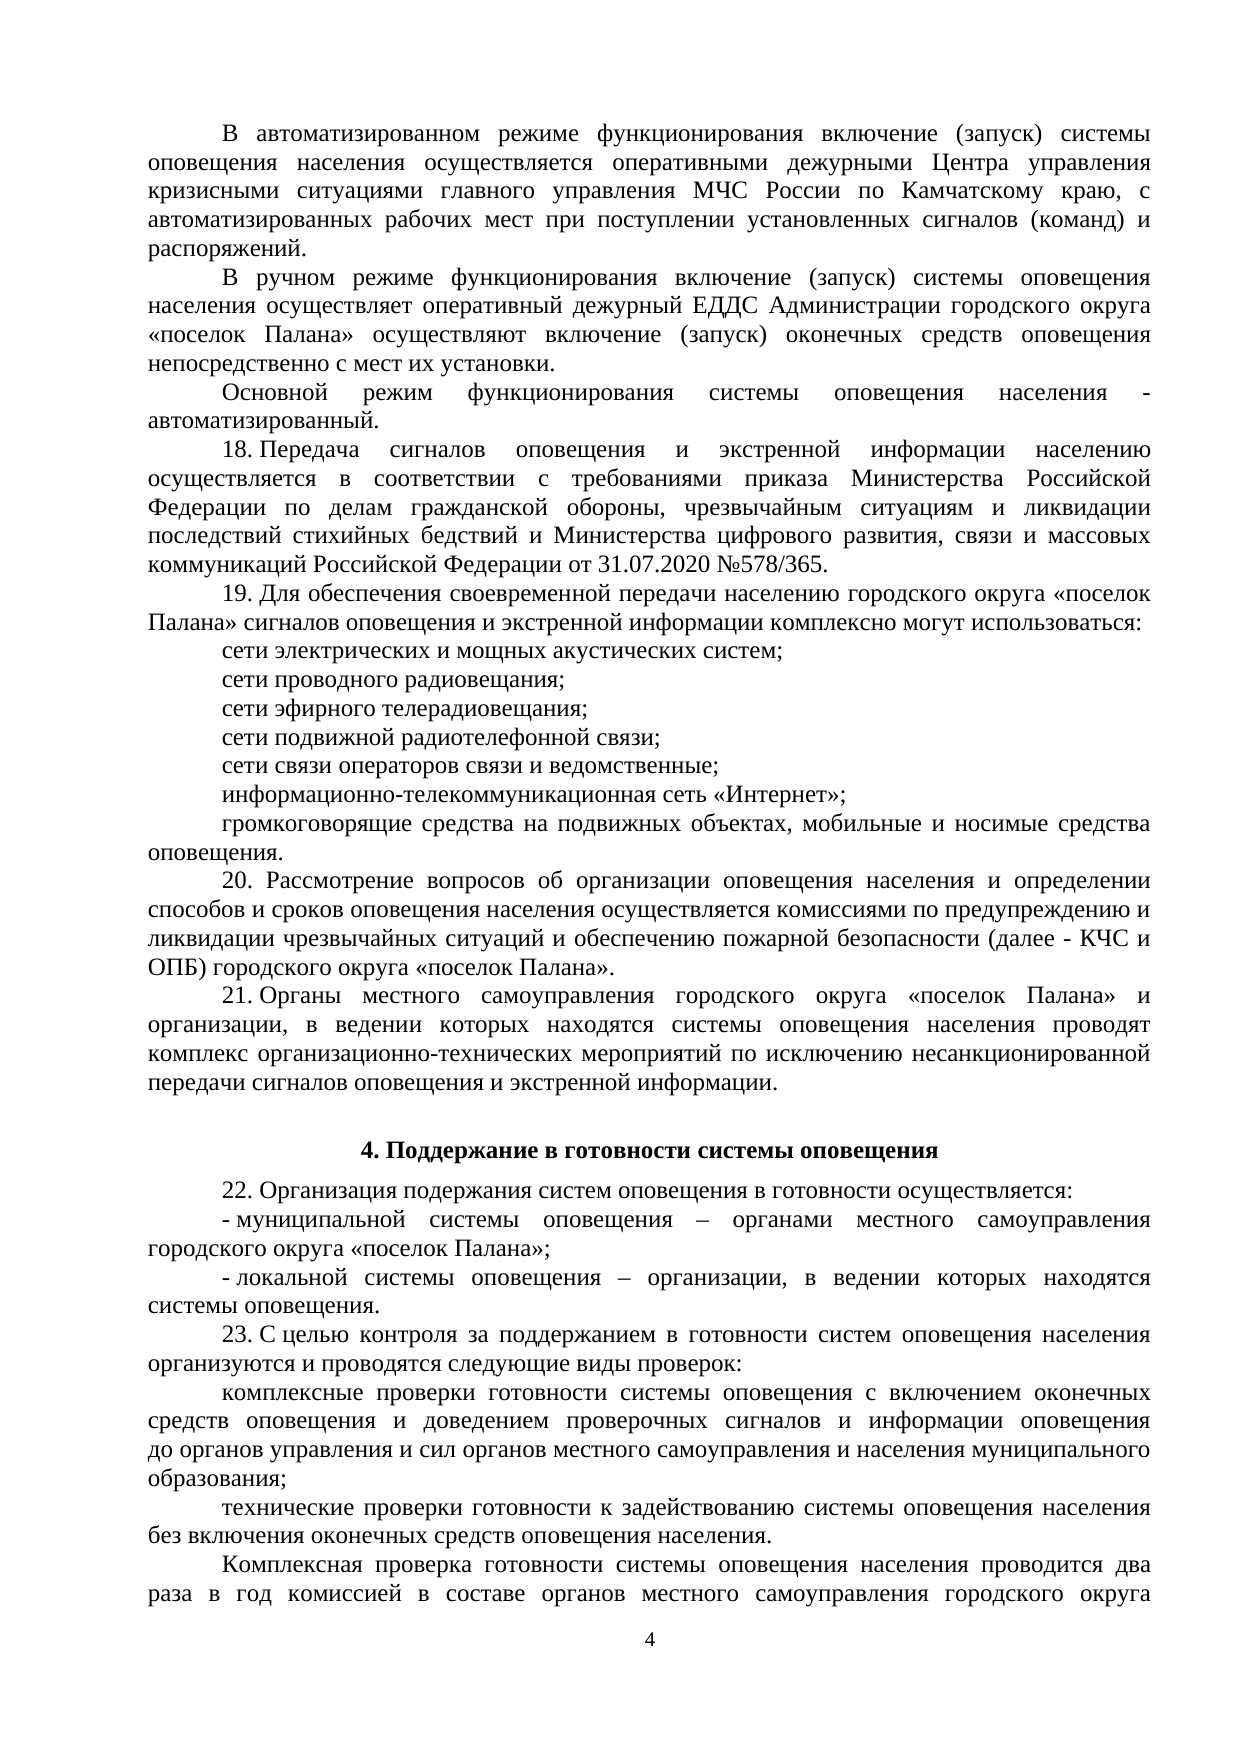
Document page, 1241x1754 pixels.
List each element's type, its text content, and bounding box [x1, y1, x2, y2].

text сети подвижной радиотелефонной связи; [148, 722, 1152, 751]
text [148, 1549, 1152, 1607]
text 21. Органы местного самоуправления городского округа «поселок Палана» и организации, в ведении которых находятся системы оповещения населения проводят комплекс организационно-технических мероприятий по исключению несанкционированной передачи сигналов оповещения и экстренной информации. [148, 981, 1152, 1096]
text технические проверки готовности к задействованию системы оповещения населения без включения оконечных средств оповещения населения. [148, 1492, 1152, 1549]
text 23. С целью контроля за поддержанием в готовности систем оповещения населения организуются и проводятся следующие виды проверок: [148, 1319, 1152, 1377]
text сети электрических и мощных акустических систем; [148, 636, 1152, 664]
text информационно-телекоммуникационная сеть «Интернет»; [148, 779, 1152, 808]
text В ручном режиме функционирования включение (запуск) системы оповещения населения осуществляет оперативный дежурный ЕДДС Администрации городского округа «поселок Палана» осуществляют включение (запуск) оконечных средств оповещения непосредственно с мест их установки. [148, 262, 1152, 377]
text громкоговорящие средства на подвижных объектах, мобильные и носимые средства оповещения. [148, 808, 1152, 866]
text В автоматизированном режиме функционирования включение (запуск) системы оповещения населения осуществляется оперативными дежурными Центра управления кризисными ситуациями главного управления МЧС России по Камчатскому краю, с автоматизированных рабочих мест при поступлении установленных сигналов (команд) и распоряжений. [148, 118, 1152, 262]
subtitle 4. Поддержание в готовности системы оповещения [148, 1136, 1152, 1164]
text - локальной системы оповещения – организации, в ведении которых находятся системы оповещения. [148, 1262, 1152, 1319]
text 22. Организация подержания систем оповещения в готовности осуществляется: [148, 1176, 1152, 1204]
text - муниципальной системы оповещения – органами местного самоуправления городского округа «поселок Палана»; [148, 1204, 1152, 1262]
text сети проводного радиовещания; [148, 664, 1152, 693]
text сети эфирного телерадиовещания; [148, 693, 1152, 722]
text комплексные проверки готовности системы оповещения с включением оконечных средств оповещения и доведением проверочных сигналов и информации оповещения до органов управления и сил органов местного самоуправления и населения муниципального образования; [148, 1377, 1152, 1492]
text 20. Рассмотрение вопросов об организации оповещения населения и определении способов и сроков оповещения населения осуществляется комиссиями по предупреждению и ликвидации чрезвычайных ситуаций и обеспечению пожарной безопасности (далее - КЧС и ОПБ) городского округа «поселок Палана». [148, 866, 1152, 981]
text 18. Передача сигналов оповещения и экстренной информации населению осуществляется в соответствии с требованиями приказа Министерства Российской Федерации по делам гражданской обороны, чрезвычайным ситуациям и ликвидации последствий стихийных бедствий и Министерства цифрового развития, связи и массовых коммуникаций Российской Федерации от 31.07.2020 №578/365. [148, 434, 1152, 578]
text сети связи операторов связи и ведомственные; [148, 751, 1152, 779]
text 19. Для обеспечения своевременной передачи населению городского округа «поселок Палана» сигналов оповещения и экстренной информации комплексно могут использоваться: [148, 578, 1152, 636]
text Основной режим функционирования системы оповещения населения - автоматизированный. [148, 377, 1152, 434]
